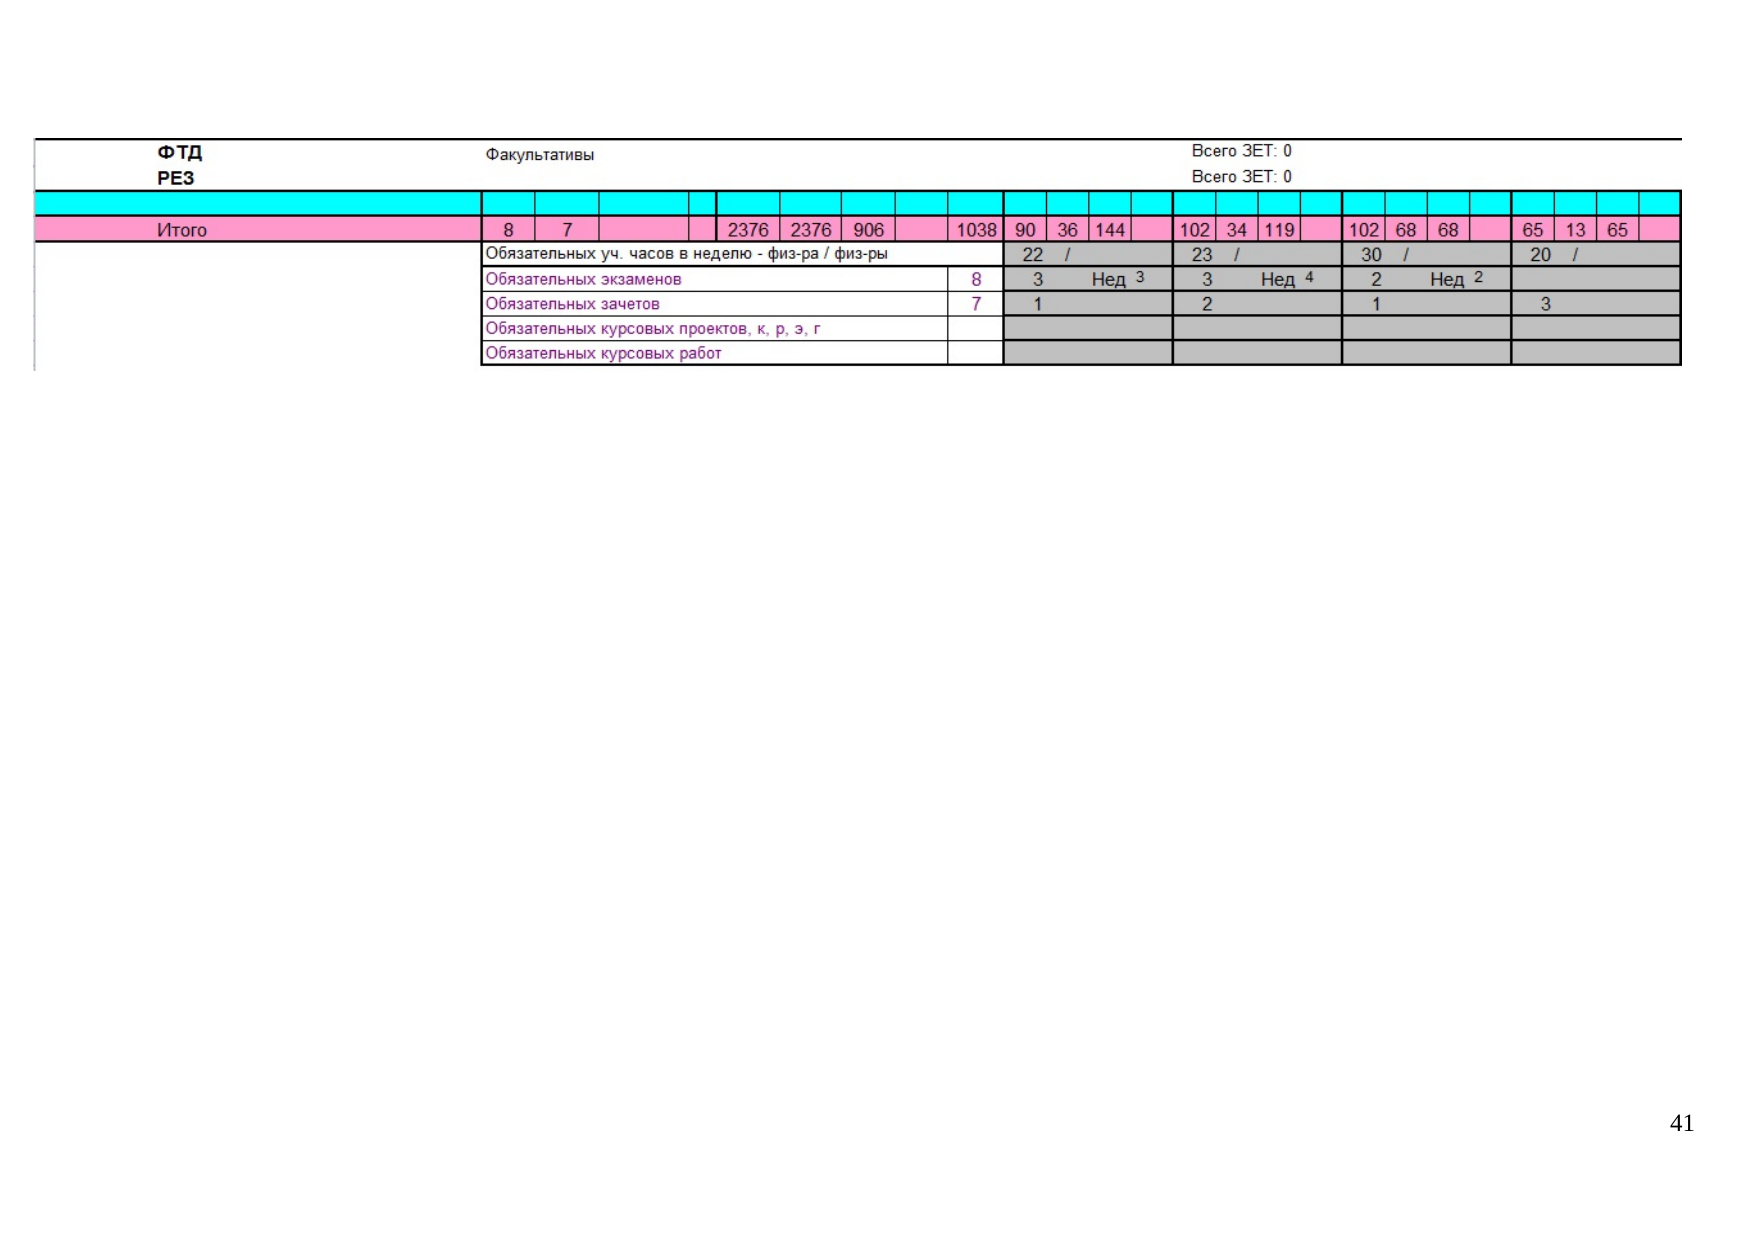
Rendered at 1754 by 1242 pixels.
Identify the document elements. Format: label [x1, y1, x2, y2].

picture [33, 138, 1682, 371]
